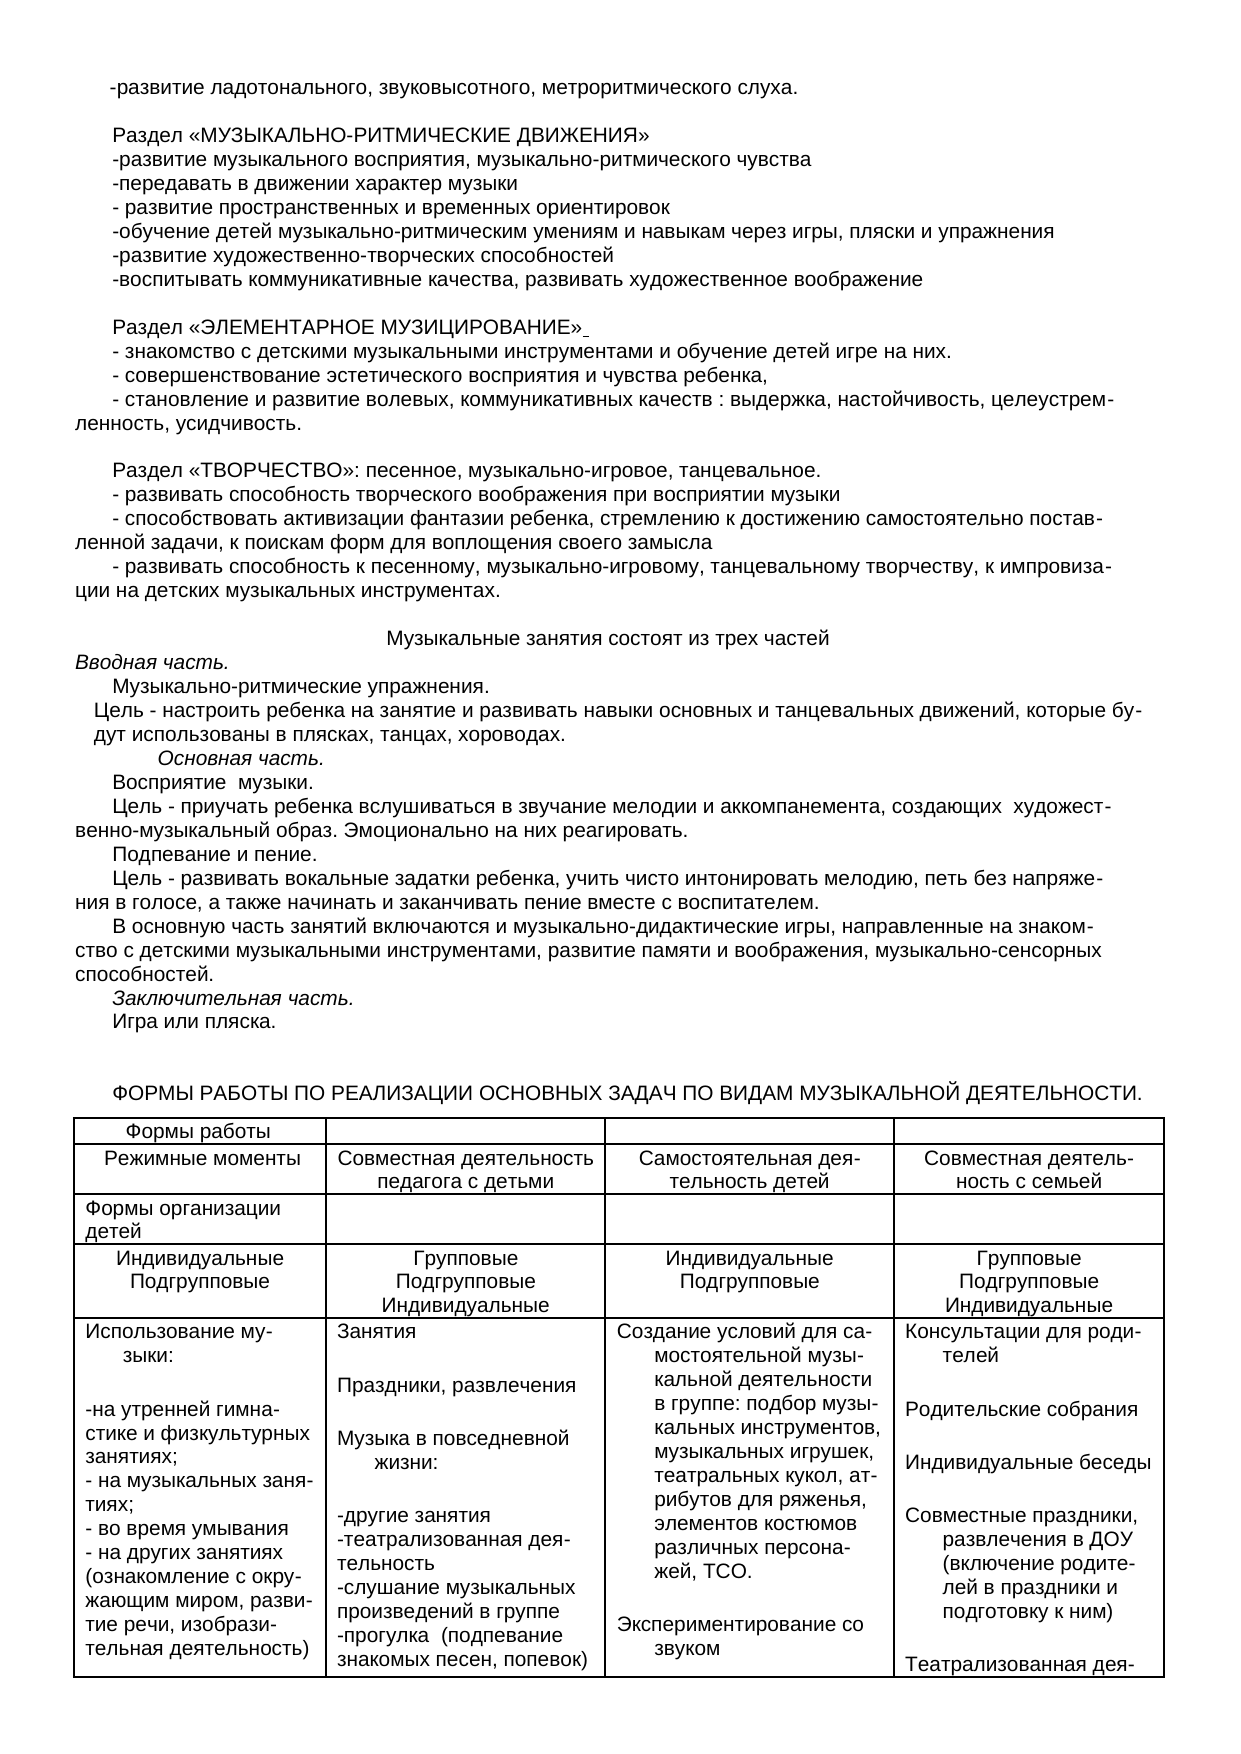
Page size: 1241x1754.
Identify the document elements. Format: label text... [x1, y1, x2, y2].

table_cell [327, 1195, 604, 1243]
text Заключительная часть. [75, 985, 1128, 1009]
table_cell Групповые Подгрупповые Индивидуальные [327, 1245, 604, 1317]
text - способствовать активизации фантазии ребенка, стремлению к достижению самостоятельно поставленной задачи, к поискам форм для воплощения своего замысла [75, 506, 1128, 554]
text - совершенствование эстетического восприятия и чувства ребенка, [75, 362, 1128, 386]
text - развивать способность творческого воображения при восприятии музыки [75, 482, 1128, 506]
text Цель - настроить ребенка на занятие и развивать навыки основных и танцевальных движений, которые будут использованы в плясках, танцах, хороводах. [94, 698, 1165, 746]
text -развитие музыкального восприятия, музыкально-ритмического чувства [75, 147, 1128, 171]
text - развивать способность к песенному, музыкально-игровому, танцевальному творчеству, к импровизации на детских музыкальных инструментах. [75, 554, 1128, 602]
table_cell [75, 1319, 325, 1676]
table_cell Групповые Подгрупповые Индивидуальные [895, 1245, 1163, 1317]
text Раздел «ЭЛЕМЕНТАРНОЕ МУЗИЦИРОВАНИЕ» [75, 314, 1128, 338]
table_header Формы работы [75, 1119, 325, 1143]
text Подпевание и пение. [75, 842, 1128, 866]
table_cell Индивидуальные Подгрупповые [75, 1245, 325, 1317]
text ФОРМЫ РАБОТЫ ПО РЕАЛИЗАЦИИ ОСНОВНЫХ ЗАДАЧ ПО ВИДАМ МУЗЫКАЛЬНОЙ ДЕЯТЕЛЬНОСТИ. [112, 1081, 1165, 1105]
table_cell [895, 1319, 1163, 1676]
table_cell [327, 1319, 604, 1676]
text Игра или пляска. [112, 1009, 1165, 1033]
table_cell Режимные моменты [75, 1145, 325, 1193]
text -передавать в движении характер музыки [75, 171, 1128, 195]
table_header [327, 1119, 604, 1143]
text - знакомство с детскими музыкальными инструментами и обучение детей игре на них. [75, 338, 1128, 362]
table_header [606, 1119, 893, 1143]
text -развитие художественно-творческих способностей [75, 243, 1128, 267]
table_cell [606, 1319, 893, 1676]
text Основная часть. [94, 746, 1165, 770]
table_cell Совместная деятельность педагога с детьми [327, 1145, 604, 1193]
text -воспитывать коммуникативные качества, развивать художественное воображение [75, 267, 1128, 291]
table_header [895, 1119, 1163, 1143]
text Восприятие музыки. [75, 770, 1128, 794]
table_cell Индивидуальные Подгрупповые [606, 1245, 893, 1317]
text -обучение детей музыкально-ритмическим умениям и навыкам через игры, пляски и упражнения [75, 219, 1128, 243]
text Раздел «ТВОРЧЕСТВО»: песенное, музыкально-игровое, танцевальное. [75, 458, 1128, 482]
table_cell Совместная деятельность с семьей [895, 1145, 1163, 1193]
text Музыкальные занятия состоят из трех частей Вводная часть. [75, 626, 1128, 674]
text Цель - приучать ребенка вслушиваться в звучание мелодии и аккомпанемента, создающих художественно-музыкальный образ. Эмоционально на них реагировать. [75, 794, 1128, 842]
text Цель - развивать вокальные задатки ребенка, учить чисто интонировать мелодию, петь без напряжения в голосе, а также начинать и заканчивать пение вместе с воспитателем. [75, 866, 1128, 913]
text - развитие пространственных и временных ориентировок [75, 195, 1128, 219]
table_cell [606, 1195, 893, 1243]
text -развитие ладотонального, звуковысотного, метроритмического слуха. [75, 75, 1128, 99]
table_cell Самостоятельная деятельность детей [606, 1145, 893, 1193]
table_cell [895, 1195, 1163, 1243]
text В основную часть занятий включаются и музыкально-дидактические игры, направленные на знакомство с детскими музыкальными инструментами, развитие памяти и воображения, музыкально-сенсорных способностей. [75, 913, 1128, 985]
text - становление и развитие волевых, коммуникативных качеств : выдержка, настойчивость, целеустремленность, усидчивость. [75, 386, 1128, 434]
text Музыкально-ритмические упражнения. [75, 674, 1128, 698]
table_cell Формы организации детей [75, 1195, 325, 1243]
text Раздел «МУЗЫКАЛЬНО-РИТМИЧЕСКИЕ ДВИЖЕНИЯ» [75, 123, 1128, 147]
